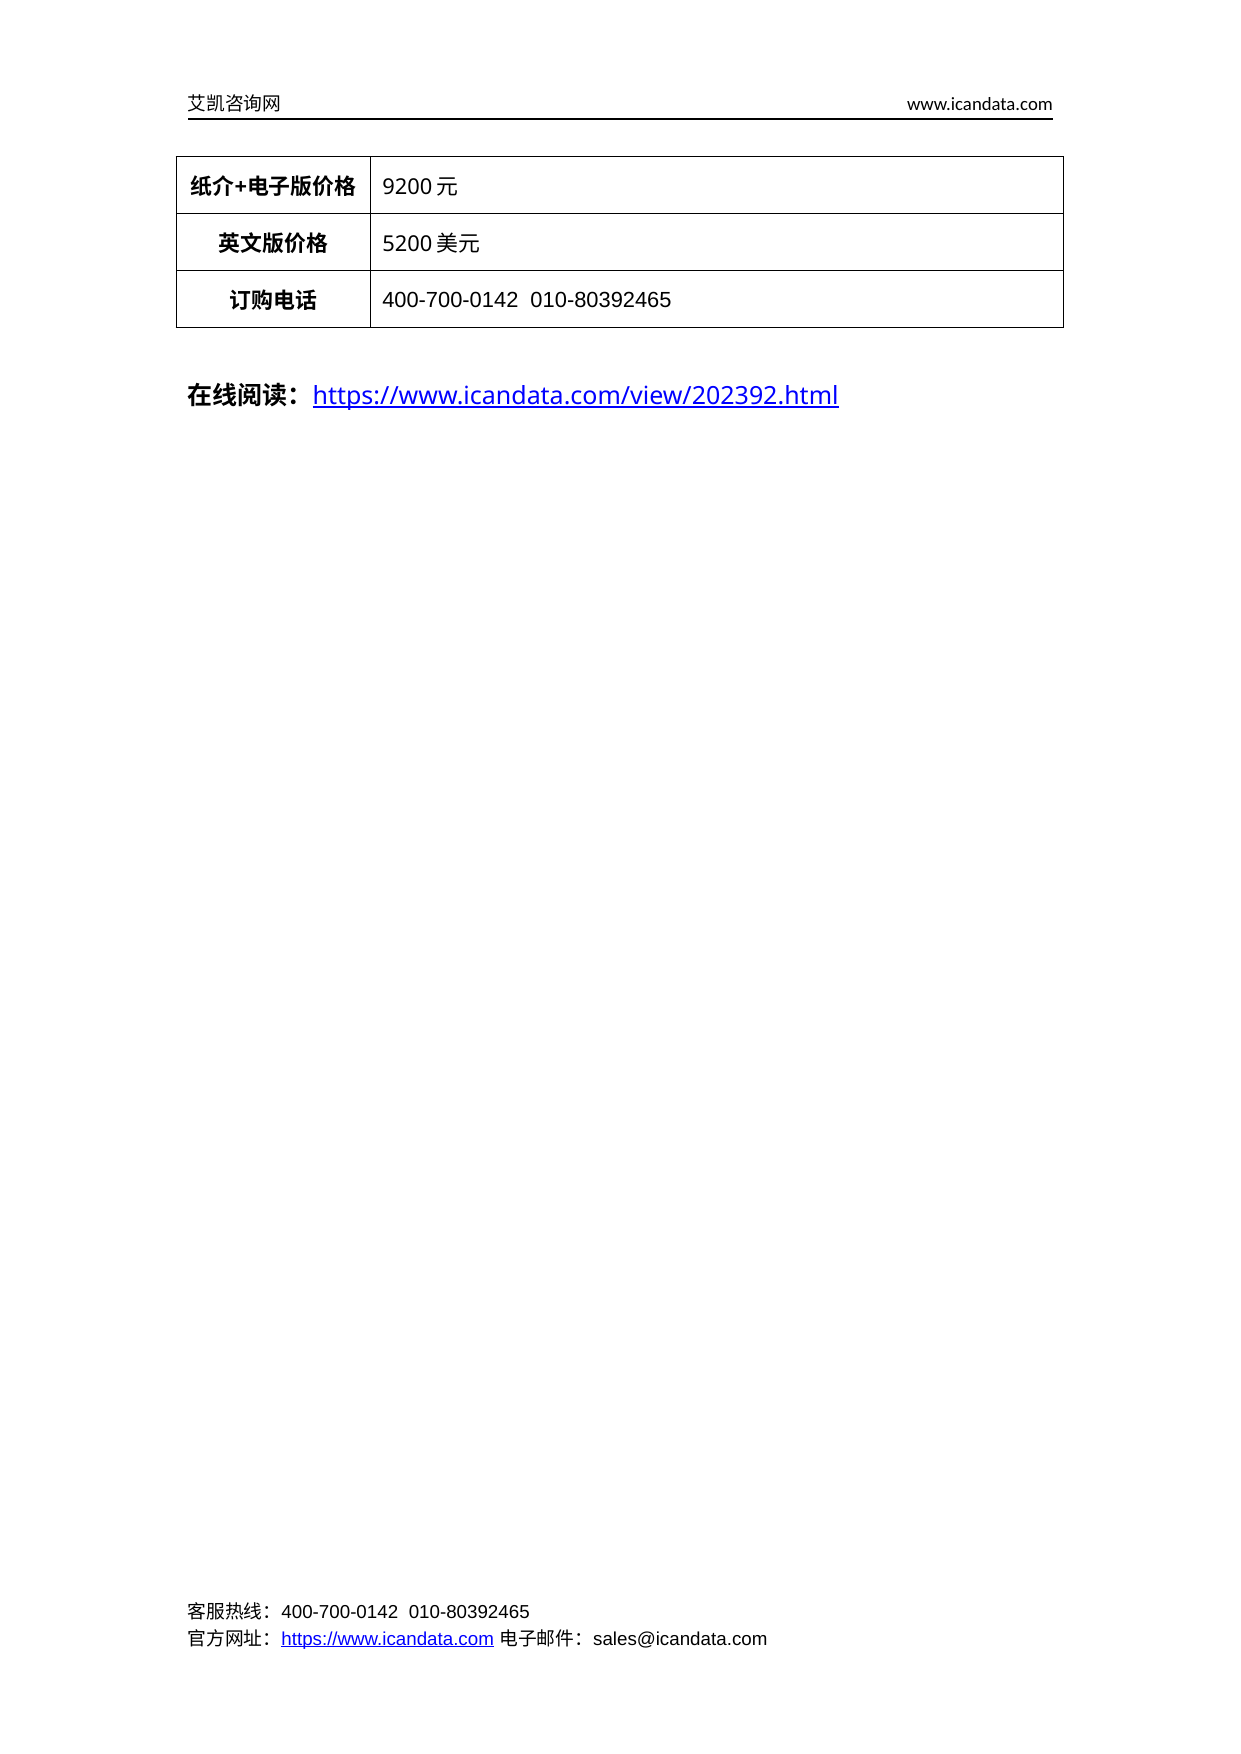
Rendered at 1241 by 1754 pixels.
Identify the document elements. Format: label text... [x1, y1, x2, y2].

table_cell 5200美元 [371, 214, 1063, 270]
table_cell 9200元 [371, 157, 1063, 213]
table_cell 订购电话 [177, 271, 370, 327]
table_cell 纸介+电子版价格 [177, 157, 370, 213]
table_cell 400-700-0142 010-80392465 [371, 271, 1063, 327]
table_cell 英文版价格 [177, 214, 370, 270]
text 在线阅读：https://www.icandata.com/view/202392.html [187, 361, 1053, 426]
